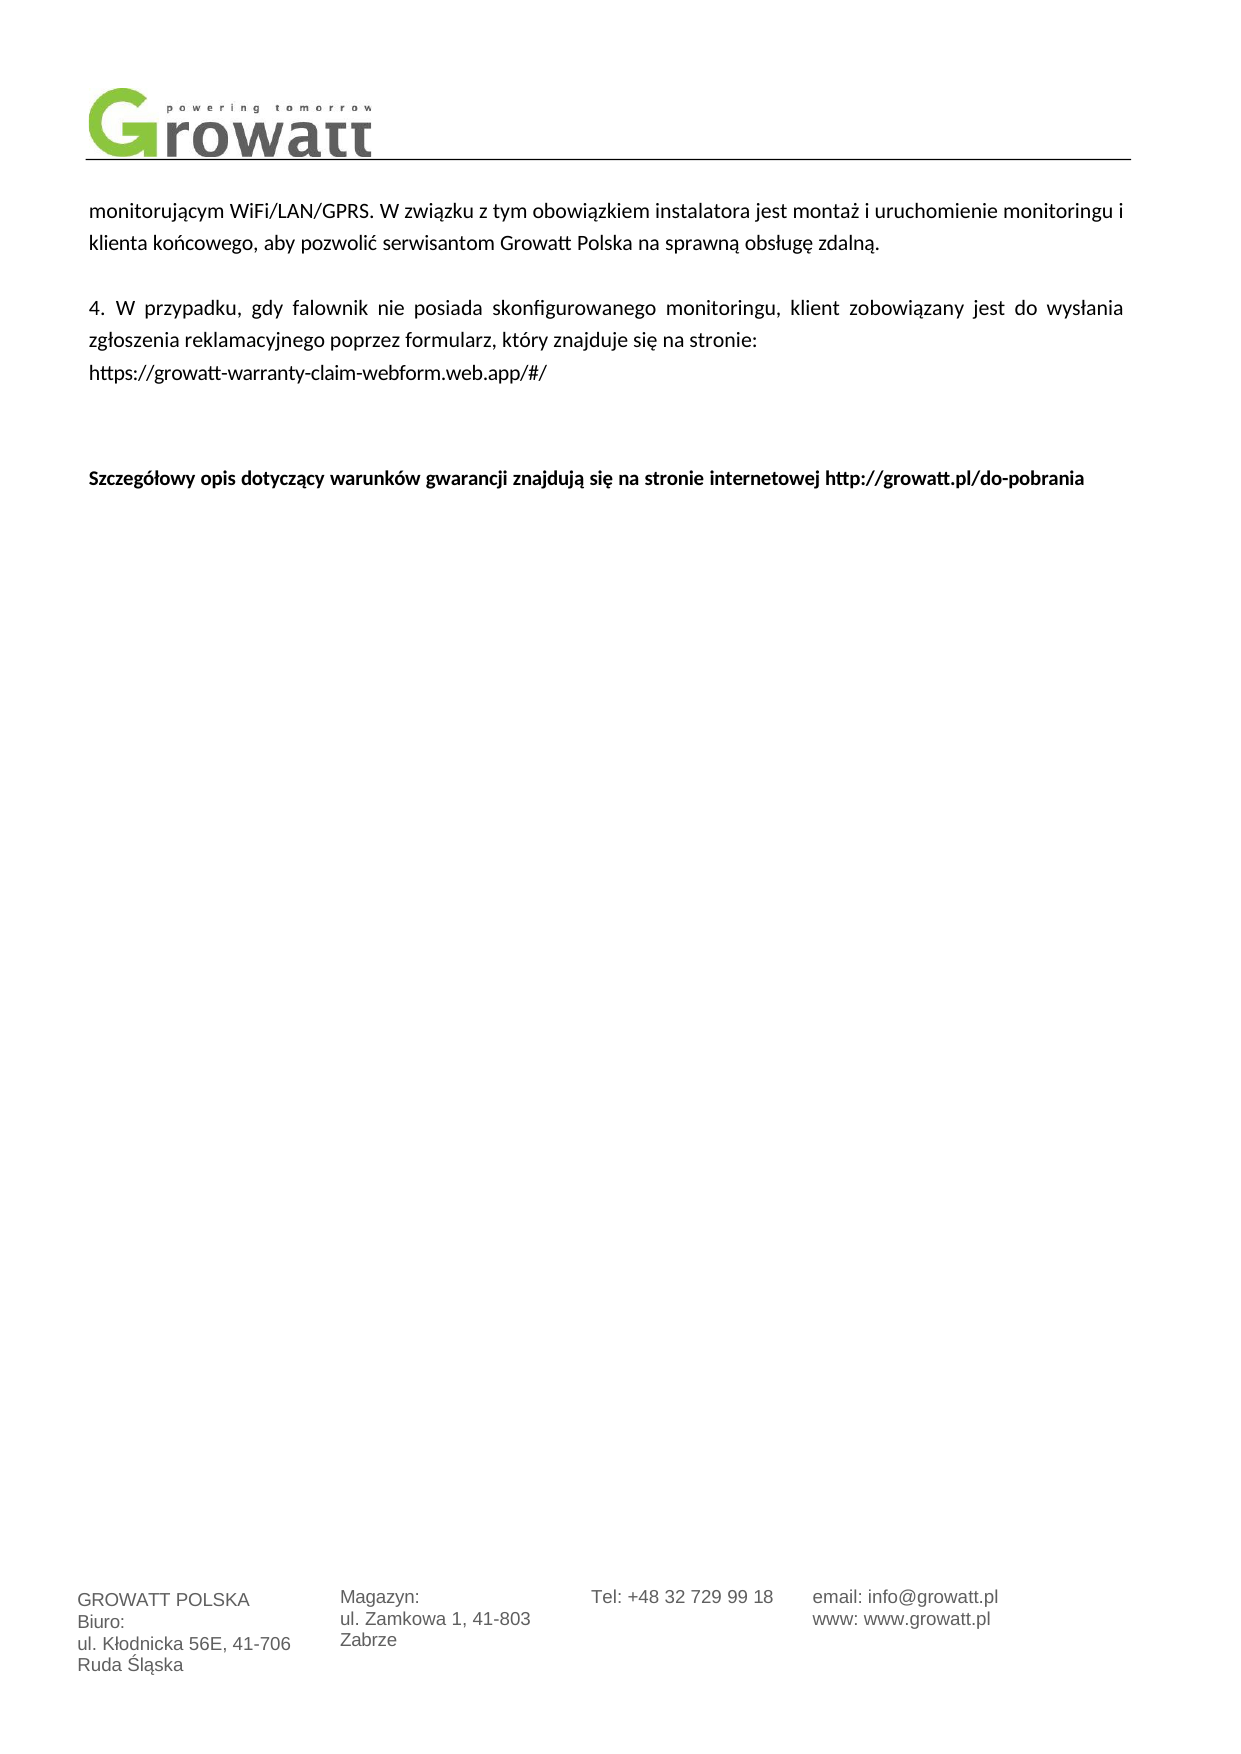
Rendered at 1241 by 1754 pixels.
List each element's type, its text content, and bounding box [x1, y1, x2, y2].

text klienta końcowego, aby pozwolić serwisantom Growatt Polska na sprawną obsługę zdalną. [89, 229, 1140, 256]
text https://growatt-warranty-claim-webform.web.app/#/ [89, 359, 1140, 385]
text Szczegółowy opis dotyczący warunków gwarancji znajdują się na stronie internetowej http://growatt.pl/do-pobrania [89, 465, 1140, 490]
list W przypadku, gdy falownik nie posiada skonfigurowanego monitoringu, klient zobowiązany jest do wysłania zgłoszenia reklamacyjnego poprzez formularz, który znajduje się na stronie: [89, 294, 1129, 353]
text monitorującym WiFi/LAN/GPRS. W związku z tym obowiązkiem instalatora jest montaż i uruchomienie monitoringu i [89, 197, 1140, 223]
picture [88, 88, 372, 157]
